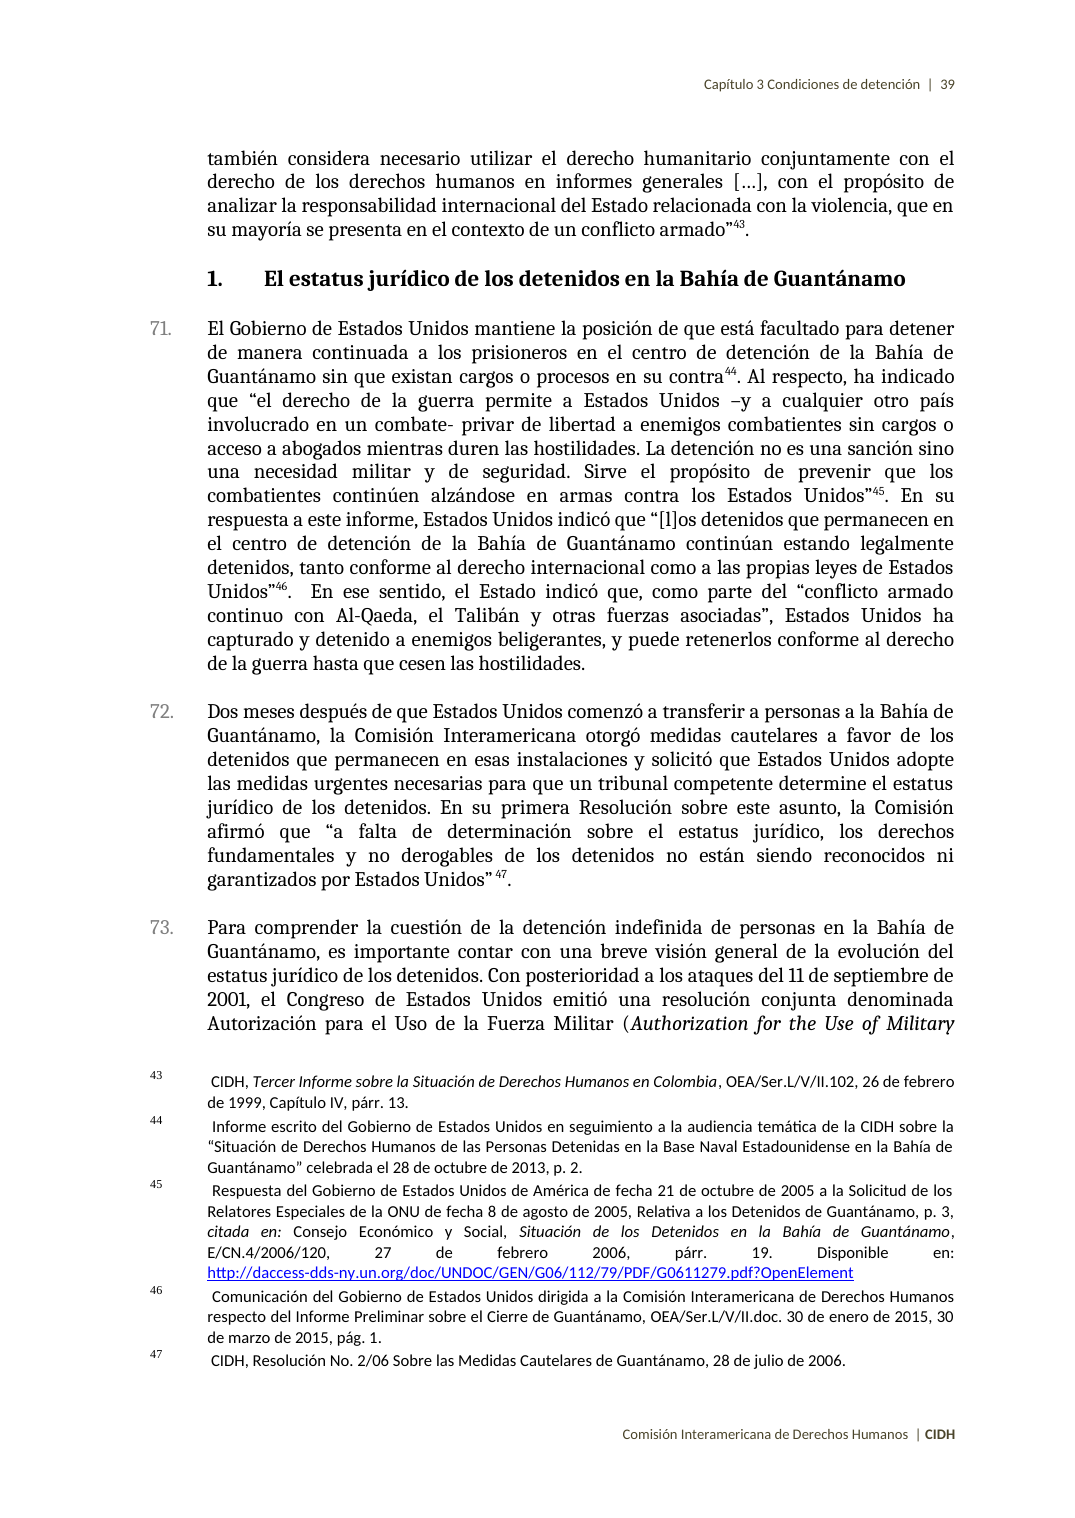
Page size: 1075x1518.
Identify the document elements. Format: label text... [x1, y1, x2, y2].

list Dos meses después de que Estados Unidos comenzó a transferir a personas a la Bahía de Guantánamo, la Comisión Interamericana otorgó medidas cautelares a favor de los detenidos que permanecen en esas instalaciones y solicitó que Estados Unidos adopte las medidas urgentes necesarias para que un tribunal competente determine el estatus jurídico de los detenidos. En su primera Resolución sobre este asunto, la Comisión afirmó que “a falta de determinación sobre el estatus jurídico, los derechos fundamentales y no derogables de los detenidos no están siendo reconocidos ni garantizados por Estados Unidos” . [150, 700, 955, 891]
list Para comprender la cuestión de la detención indefinida de personas en la Bahía de Guantánamo, es importante contar con una breve visión general de la evolución del estatus jurídico de los detenidos. Con posterioridad a los ataques del 11 de septiembre de 2001, el Congreso de Estados Unidos emitió una resolución conjunta denominada Autorización para el Uso de la Fuerza Militar (Authorization for the Use of Military Force o “AUMF” por sus siglas en ingles) que, en términos generales, autorizó al Presidente a “utilizar toda la fuerza necesaria y apropiada contra las naciones, organizaciones o personas que se determine que planificaron, autorizaron, cometieron o apoyaron los ataques terroristas […] con la finalidad de prevenir cualquier acto de terrorismo internacional futuro contra Estados Unidos por parte de dichas naciones, organizaciones o personas. De esta forma, la detención y juicio de estos supuestos terroristas se lleva a cabo de conformidad con las facultades del Presidente como Comandante en Jefe y respecto de los asuntos internacionales. [150, 915, 955, 1035]
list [150, 146, 955, 242]
text El estatus jurídico de los detenidos en la Bahía de Guantánamo [207, 266, 955, 292]
list El Gobierno de Estados Unidos mantiene la posición de que está facultado para detener de manera continuada a los prisioneros en el centro de detención de la Bahía de Guantánamo sin que existan cargos o procesos en su contra. Al respecto, ha indicado que “el derecho de la guerra permite a Estados Unidos –y a cualquier otro país involucrado en un combate- privar de libertad a enemigos combatientes sin cargos o acceso a abogados mientras duren las hostilidades. La detención no es una sanción sino una necesidad militar y de seguridad. Sirve el propósito de prevenir que los combatientes continúen alzándose en armas contra los Estados Unidos”. En su respuesta a este informe, Estados Unidos indicó que “[l]os detenidos que permanecen en el centro de detención de la Bahía de Guantánamo continúan estando legalmente detenidos, tanto conforme al derecho internacional como a las propias leyes de Estados Unidos”. En ese sentido, el Estado indicó que, como parte del “conflicto armado continuo con Al-Qaeda, el Talibán y otras fuerzas asociadas”, Estados Unidos ha capturado y detenido a enemigos beligerantes, y puede retenerlos conforme al derecho de la guerra hasta que cesen las hostilidades. [150, 316, 955, 676]
